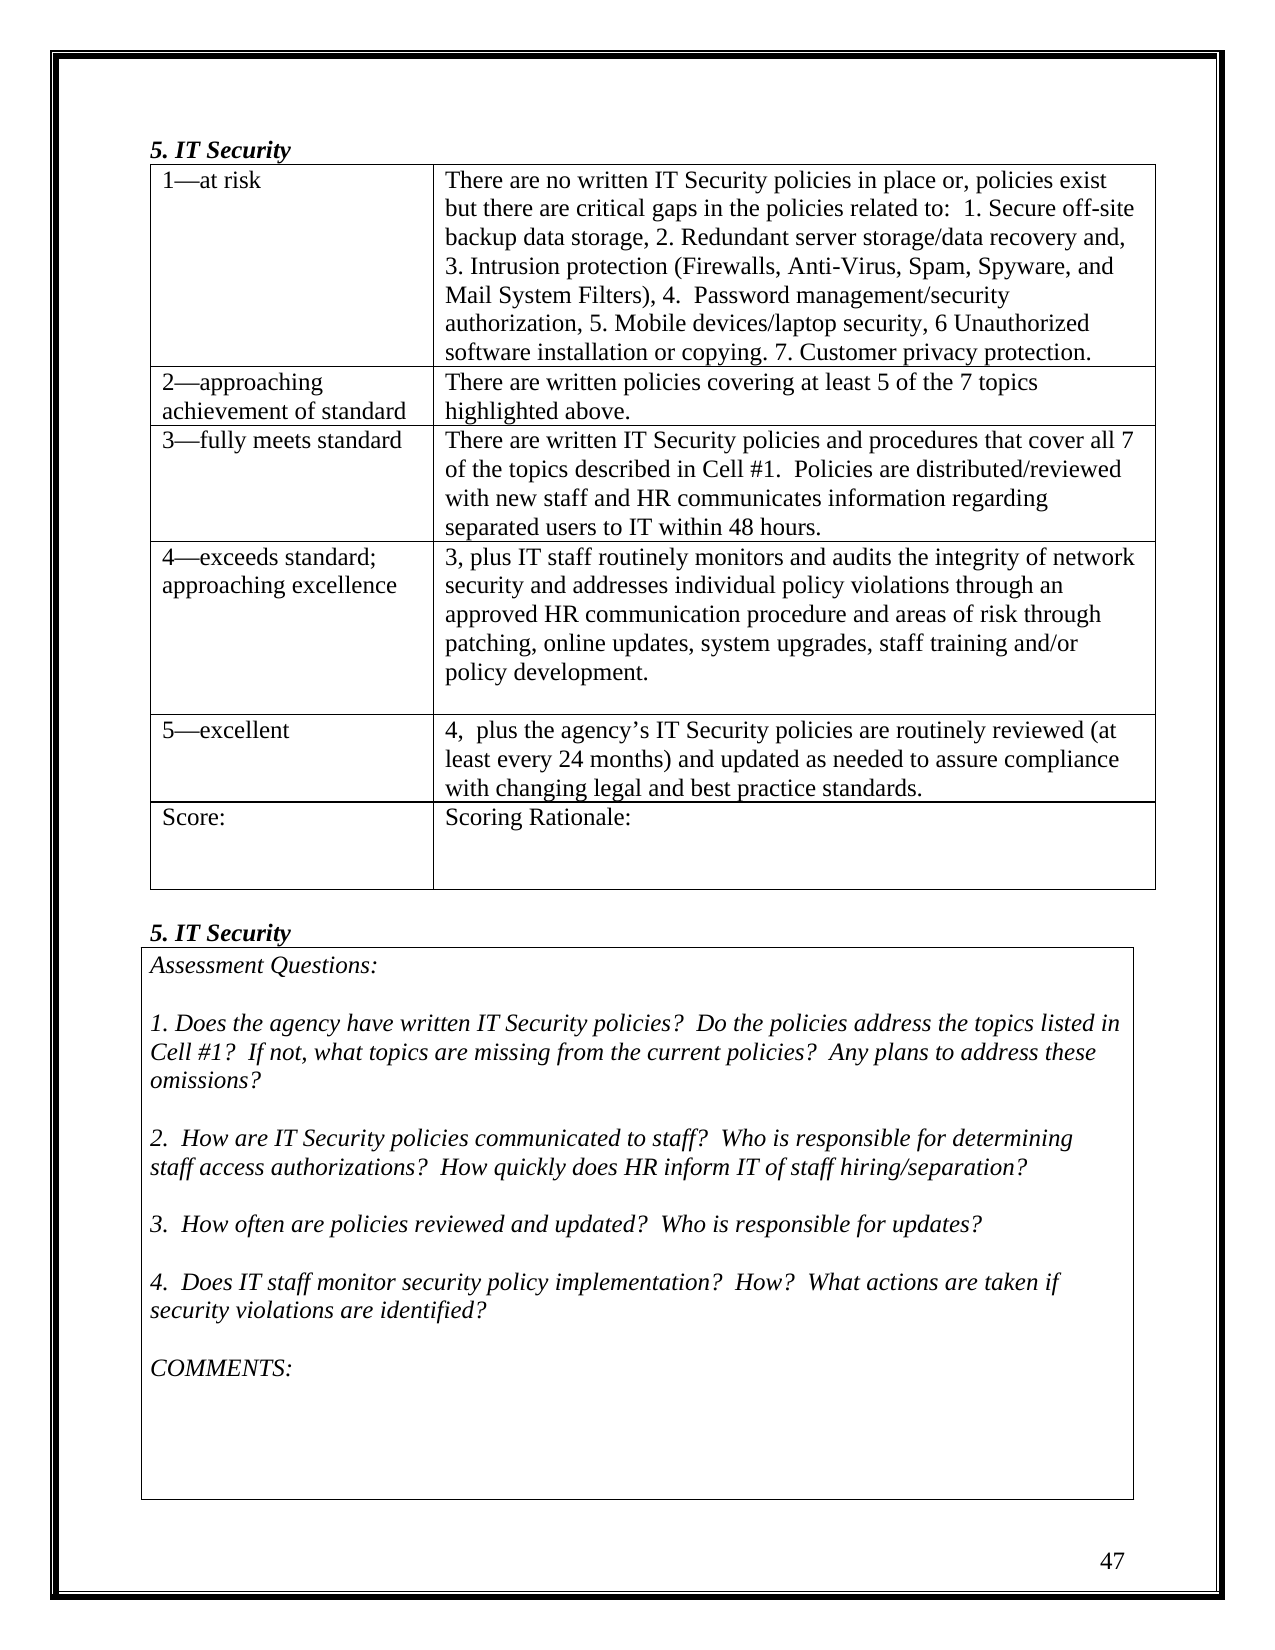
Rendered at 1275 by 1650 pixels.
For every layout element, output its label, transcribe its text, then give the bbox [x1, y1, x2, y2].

subtitle 5. IT Security [150, 918, 1125, 947]
table_cell 4, plus the agency’s IT Security policies are routinely reviewed (at least every 24 months) and updated as needed to assure compliance with changing legal and best practice standards. [434, 715, 1155, 801]
table_cell 4—exceeds standard; approaching excellence [151, 542, 433, 714]
text 4. Does IT staff monitor security policy implementation? How? What actions are taken if security violations are identified? [150, 1267, 1125, 1324]
table_cell Score: [151, 803, 433, 889]
table_header There are no written IT Security policies in place or, policies exist but there are critical gaps in the policies related to: 1. Secure off-site backup data storage, 2. Redundant server storage/data recovery and, 3. Intrusion protection (Firewalls, Anti-Virus, Spam, Spyware, and Mail System Filters), 4. Password management/security authorization, 5. Mobile devices/laptop security, 6 Unauthorized software installation or copying. 7. Customer privacy protection. [434, 165, 1155, 366]
text 2. How are IT Security policies communicated to staff? Who is responsible for determining staff access authorizations? How quickly does HR inform IT of staff hiring/separation? [150, 1123, 1125, 1180]
table_cell 3, plus IT staff routinely monitors and audits the integrity of network security and addresses individual policy violations through an approved HR communication procedure and areas of risk through patching, online updates, system upgrades, staff training and/or policy development. [434, 542, 1155, 714]
table_cell 2—approaching achievement of standard [151, 367, 433, 424]
table_cell 3—fully meets standard [151, 426, 433, 541]
table_cell 5—excellent [151, 715, 433, 801]
text 3. How often are policies reviewed and updated? Who is responsible for updates? [150, 1209, 1125, 1238]
table_cell There are written policies covering at least 5 of the 7 topics highlighted above. [434, 367, 1155, 424]
text COMMENTS: [150, 1353, 1125, 1382]
table_cell Scoring Rationale: [434, 803, 1155, 889]
text 1. Does the agency have written IT Security policies? Do the policies address the topics listed in Cell #1? If not, what topics are missing from the current policies? Any plans to address these omissions? [150, 1008, 1125, 1094]
text Assessment Questions: [142, 948, 1133, 979]
table_header 1—at risk [151, 165, 433, 366]
table_cell There are written IT Security policies and procedures that cover all 7 of the topics described in Cell #1. Policies are distributed/reviewed with new staff and HR communicates information regarding separated users to IT within 48 hours. [434, 426, 1155, 541]
text 5. IT Security [150, 135, 1125, 164]
